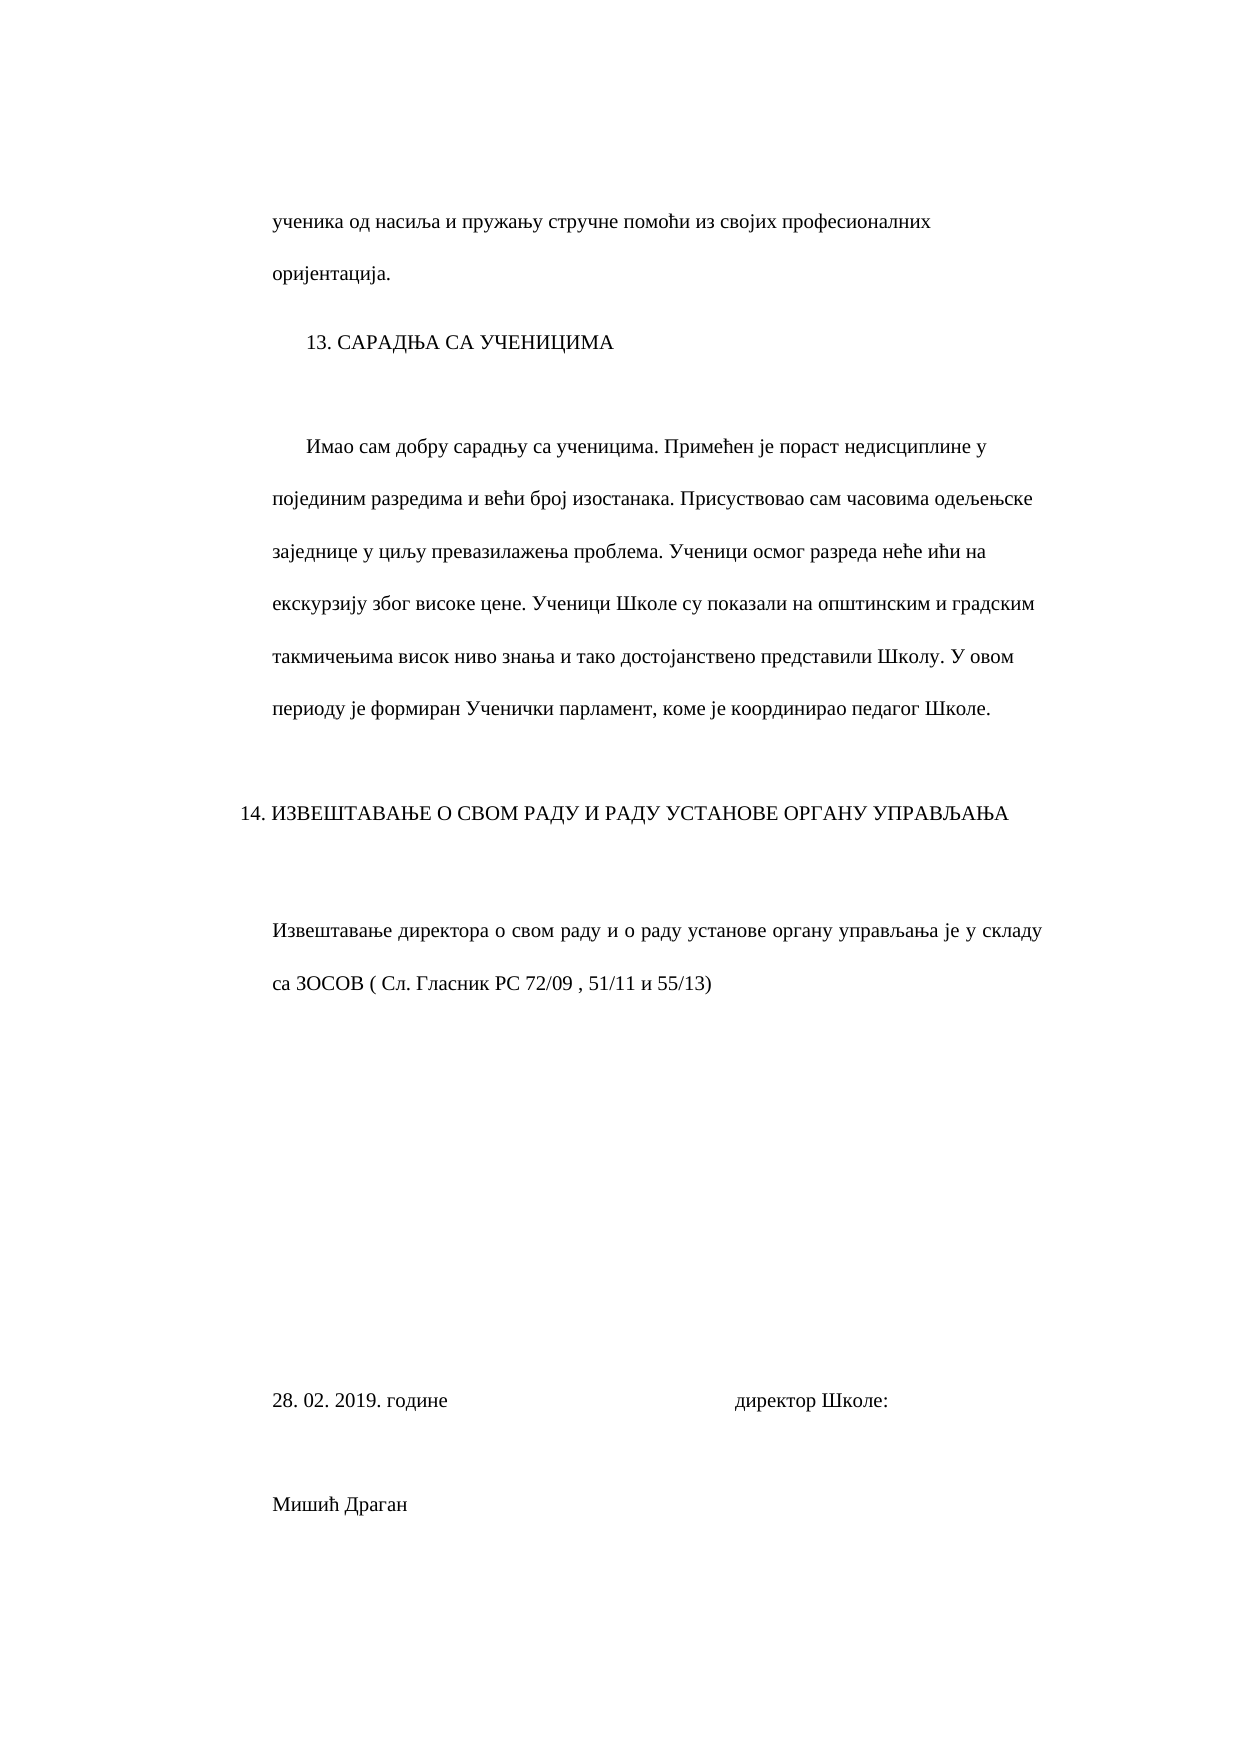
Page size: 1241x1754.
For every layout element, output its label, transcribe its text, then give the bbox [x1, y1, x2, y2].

text 28. 02. 2019. године директор Школе: [272, 1388, 1043, 1412]
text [272, 187, 1043, 291]
text 13. САРАДЊА СА УЧЕНИЦИМА [272, 330, 1043, 354]
text 14. ИЗВЕШТАВАЊЕ О СВОМ РАДУ И РАДУ УСТАНОВЕ ОРГАНУ УПРАВЉАЊА [240, 778, 1043, 830]
text Имао сам добру сарадњу са ученицима. Примећен је пораст недисциплине у појединим разредима и већи број изостанака. Присуствовао сам часовима одељењске заједнице у циљу превазилажења проблема. Ученици осмог разреда неће ићи на екскурзију због високе цене. Ученици Школе су показали на општинским и градским такмичењима висок ниво знања и тако достојанствено представили Школу. У овом периоду је формиран Ученички парламент, коме је координирао педагог Школе. [272, 411, 1043, 726]
text Мишић Драган [272, 1492, 1043, 1516]
text Извештавање директора о свом раду и о раду установе органу управљања је у складу са ЗОСОВ ( Сл. Гласник РС 72/09 , 51/11 и 55/13) [272, 896, 1043, 1001]
